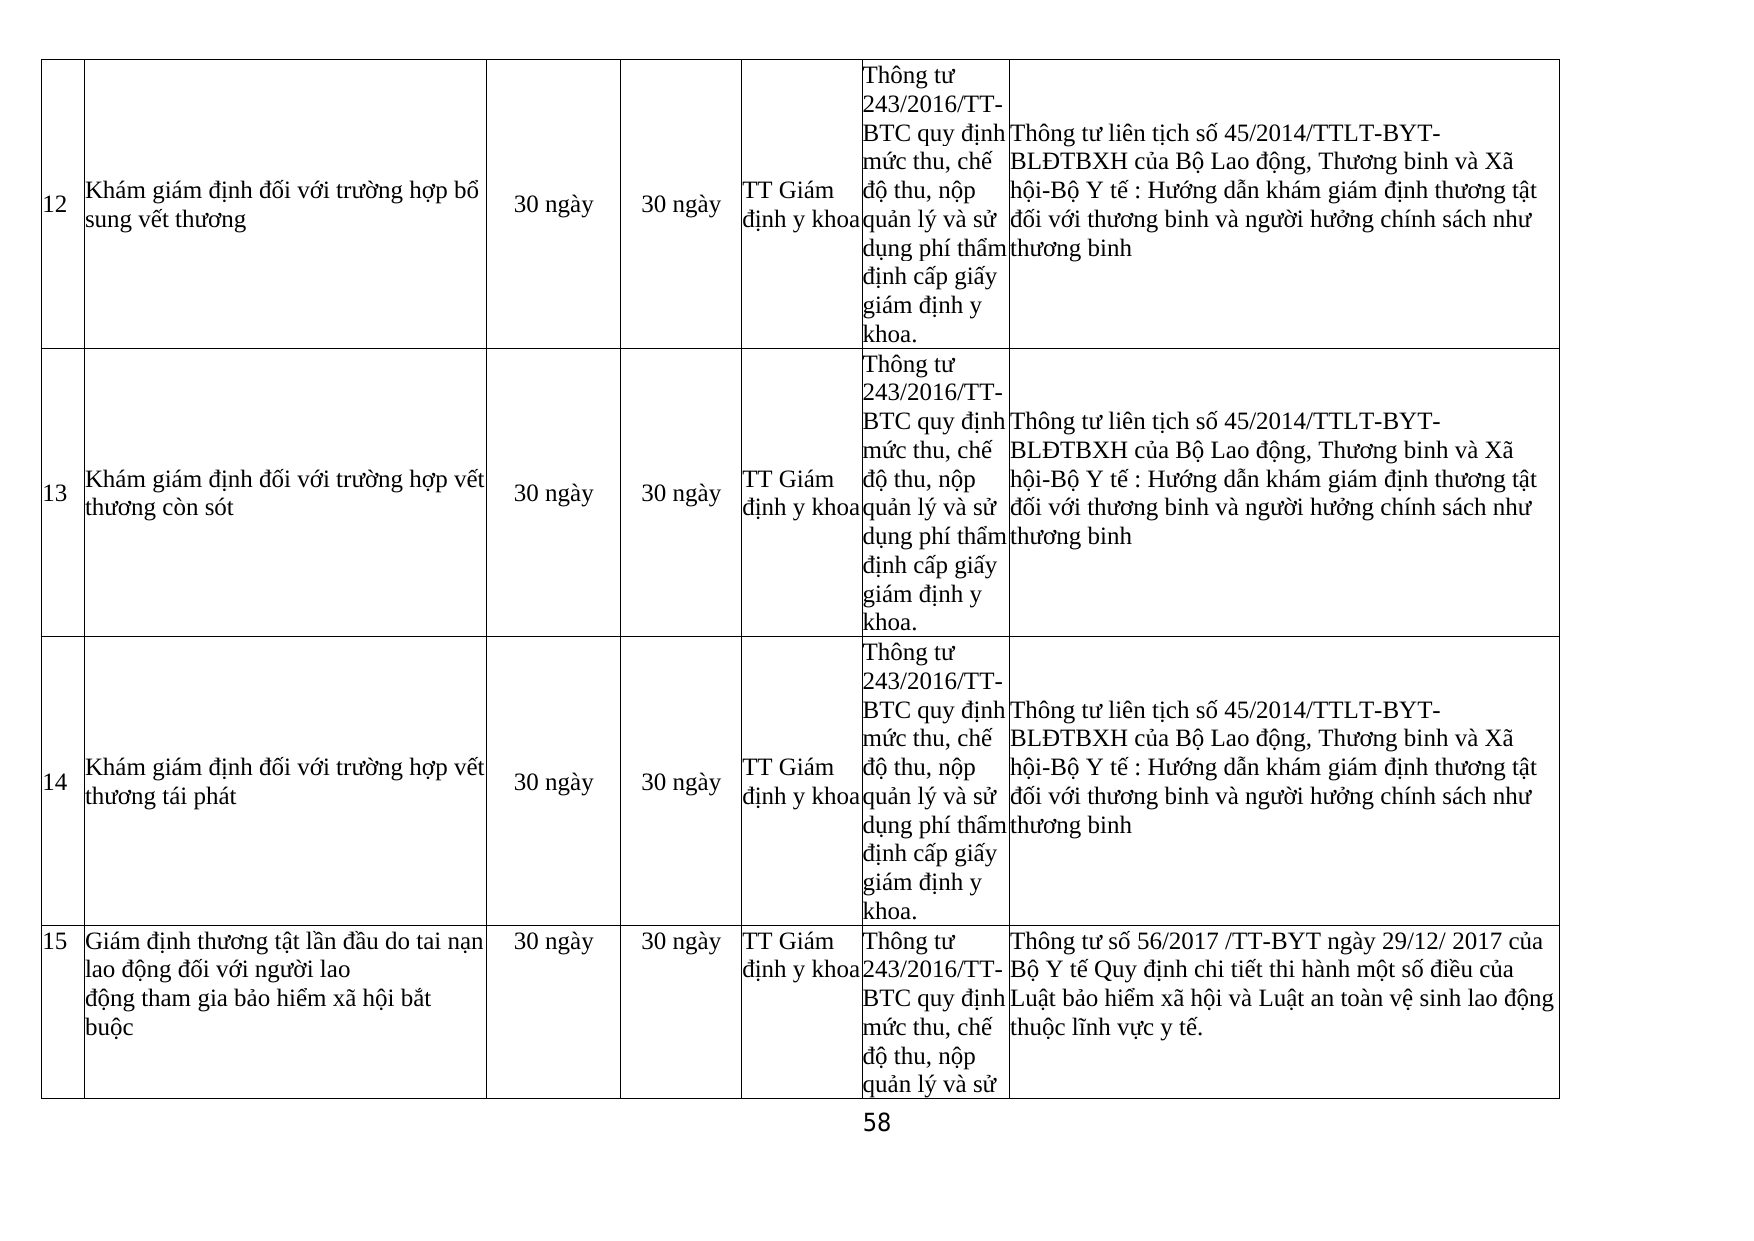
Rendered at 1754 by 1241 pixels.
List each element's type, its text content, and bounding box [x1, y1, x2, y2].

table_cell 30 ngày [621, 926, 741, 1098]
table_cell 30 ngày [487, 60, 620, 348]
table_cell TT Giám định y khoa [742, 637, 862, 925]
table_cell 13 [42, 349, 84, 636]
table_cell Thông tư 243/2016/TT-BTC quy định mức thu, chế độ thu, nộp quản lý và sử dụng phí thẩm định cấp giấy giám định y khoa. [863, 349, 1009, 636]
table_cell 14 [42, 637, 84, 925]
table_cell Khám giám định đối với trường hợp vết thương tái phát [85, 637, 486, 925]
table_cell 12 [42, 60, 84, 348]
table_cell 30 ngày [621, 637, 741, 925]
table_cell Thông tư 243/2016/TT-BTC quy định mức thu, chế độ thu, nộp quản lý và sử dụng phí thẩm định cấp giấy giám định y khoa. [917, 60, 1009, 348]
table_cell TT Giám định y khoa [742, 926, 862, 1098]
table_cell Thông tư 243/2016/TT-BTC quy định mức thu, chế độ thu, nộp quản lý và sử dụng phí thẩm định cấp giấy giám định y khoa. [863, 637, 1009, 925]
table_cell Thông tư 243/2016/TT-BTC quy định mức thu, chế độ thu, nộp quản lý và sử dụng phí thẩm định cấp giấy giám định y khoa. [863, 926, 1009, 1098]
table_cell 30 ngày [621, 60, 741, 348]
table_cell Khám giám định đối với trường hợp vết thương còn sót [85, 349, 486, 636]
table_cell TT Giám định y khoa [742, 349, 862, 636]
table_cell 30 ngày [487, 637, 620, 925]
table_cell 15 [42, 926, 84, 1098]
table_cell Khám giám định đối với trường hợp bổ sung vết thương [85, 60, 486, 348]
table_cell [85, 926, 486, 1098]
table_cell TT Giám định y khoa [742, 60, 862, 348]
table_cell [1010, 926, 1559, 1098]
table_cell 30 ngày [621, 349, 741, 636]
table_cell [1010, 60, 1559, 348]
table_cell 30 ngày [487, 349, 620, 636]
table_cell 30 ngày [487, 926, 620, 1098]
